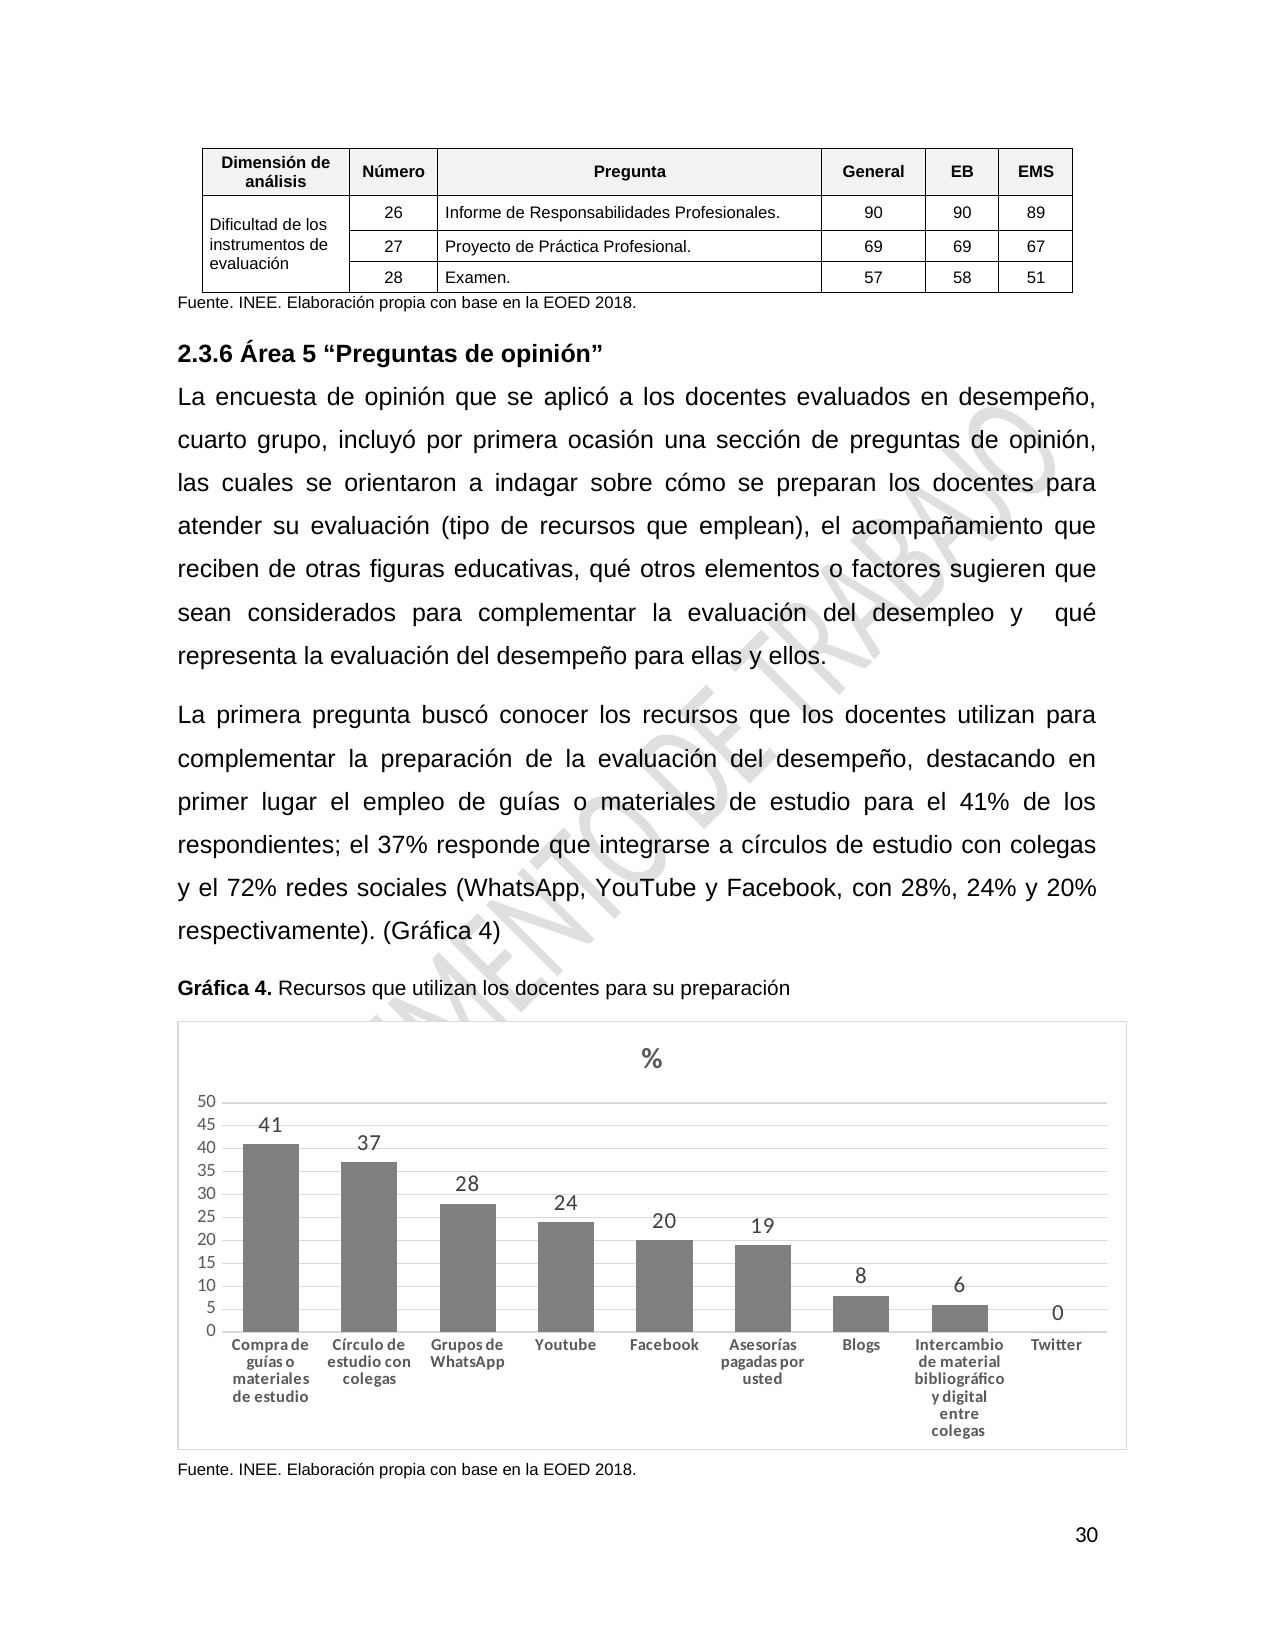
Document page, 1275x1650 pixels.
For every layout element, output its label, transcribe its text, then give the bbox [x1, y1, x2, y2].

text La encuesta de opinión que se aplicó a los docentes evaluados en desempeño, cuarto grupo, incluyó por primera ocasión una sección de preguntas de opinión, las cuales se orientaron a indagar sobre cómo se preparan los docentes para atender su evaluación (tipo de recursos que emplean), el acompañamiento que reciben de otras figuras educativas, qué otros elementos o factores sugieren que sean considerados para complementar la evaluación del desempleo y qué representa la evaluación del desempeño para ellas y ellos. [177, 382, 1098, 669]
text La primera pregunta buscó conocer los recursos que los docentes utilizan para complementar la preparación de la evaluación del desempeño, destacando en primer lugar el empleo de guías o materiales de estudio para el 41% de los respondientes; el 37% responde que integrarse a círculos de estudio con colegas y el 72% redes sociales (WhatsApp, YouTube y Facebook, con 28%, 24% y 20% respectivamente). (Gráfica 4) [177, 700, 1098, 945]
text Gráfica 4. Recursos que utilizan los docentes para su preparación [177, 976, 1098, 1000]
table_cell 51 [999, 262, 1072, 292]
table_cell 90 [926, 196, 998, 230]
subtitle 2.3.6 Área 5 “Preguntas de opinión” [177, 339, 1098, 367]
table_cell 27 [350, 231, 437, 261]
table_cell Dimensión de análisis [203, 149, 349, 194]
table_cell General [822, 149, 925, 194]
table_cell Proyecto de Práctica Profesional. [438, 231, 821, 261]
table_cell Número [350, 149, 437, 194]
table_cell 67 [999, 231, 1072, 261]
text Fuente. INEE. Elaboración propia con base en la EOED 2018. [177, 1450, 1098, 1479]
table_cell 58 [926, 262, 998, 292]
table_cell Pregunta [438, 149, 821, 194]
table_cell 26 [350, 196, 437, 230]
table_cell 69 [822, 231, 925, 261]
table_cell Dificultad de los instrumentos de evaluación [203, 196, 349, 292]
table_cell 90 [822, 196, 925, 230]
table_cell 69 [926, 231, 998, 261]
table_cell EMS [999, 149, 1072, 194]
table_cell 57 [822, 262, 925, 292]
table_cell Examen. [438, 262, 821, 292]
table_cell EB [926, 149, 998, 194]
text Fuente. INEE. Elaboración propia con base en la EOED 2018. [177, 293, 1098, 312]
table_cell 28 [350, 262, 437, 292]
table_cell Informe de Responsabilidades Profesionales. [438, 196, 821, 230]
table_cell 89 [999, 196, 1072, 230]
